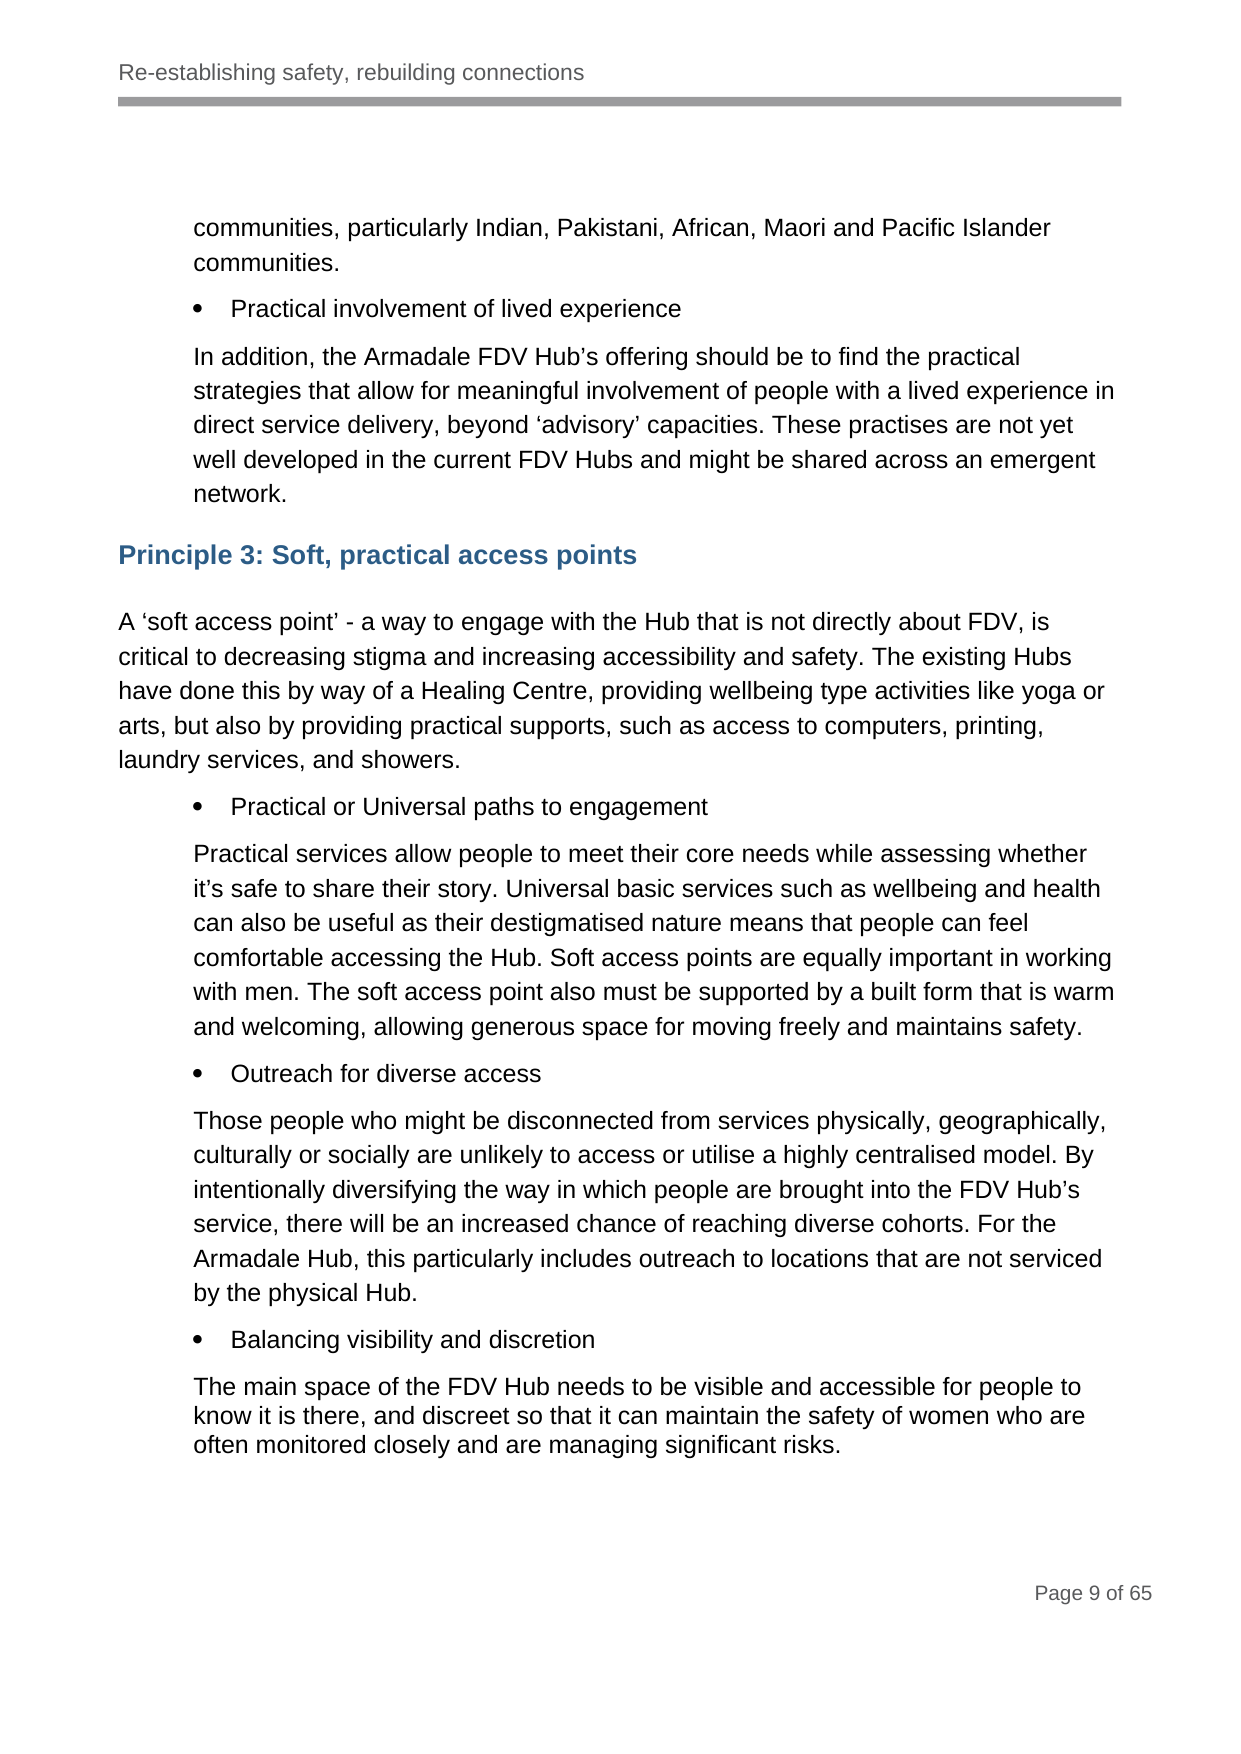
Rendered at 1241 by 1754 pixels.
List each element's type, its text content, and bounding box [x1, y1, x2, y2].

text In addition, the Armadale FDV Hub’s offering should be to find the practical strategies that allow for meaningful involvement of people with a lived experience in direct service delivery, beyond ‘advisory’ capacities. These practises are not yet well developed in the current FDV Hubs and might be shared across an emergent network. [193, 342, 1122, 508]
text Practical services allow people to meet their core needs while assessing whether it’s safe to share their story. Universal basic services such as wellbeing and health can also be useful as their destigmatised nature means that people can feel comfortable accessing the Hub. Soft access points are equally important in working with men. The soft access point also must be supported by a built form that is warm and welcoming, allowing generous space for moving freely and maintains safety. [193, 839, 1122, 1040]
text Those people who might be disconnected from services physically, geographically, culturally or socially are unlikely to access or utilise a highly centralised model. By intentionally diversifying the way in which people are brought into the FDV Hub’s service, there will be an increased chance of reaching diverse cohorts. For the Armadale Hub, this particularly includes outreach to locations that are not serviced by the physical Hub. [193, 1106, 1122, 1307]
text The main space of the FDV Hub needs to be visible and accessible for people to know it is there, and discreet so that it can maintain the safety of women who are often monitored closely and are managing significant risks. [193, 1372, 1122, 1458]
text Practical or Universal paths to engagement [193, 792, 1122, 821]
text Balancing visibility and discretion [193, 1325, 1122, 1354]
text Practical involvement of lived experience [193, 294, 1122, 323]
subtitle Principle 3: Soft, practical access points [118, 539, 1122, 570]
text Outreach for diverse access [193, 1059, 1122, 1087]
text A ‘soft access point’ - a way to engage with the Hub that is not directly about FDV, is critical to decreasing stigma and increasing accessibility and safety. The existing Hubs have done this by way of a Healing Centre, providing wellbeing type activities like yoga or arts, but also by providing practical supports, such as access to computers, printing, laundry services, and showers. [118, 607, 1122, 774]
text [193, 213, 1122, 276]
